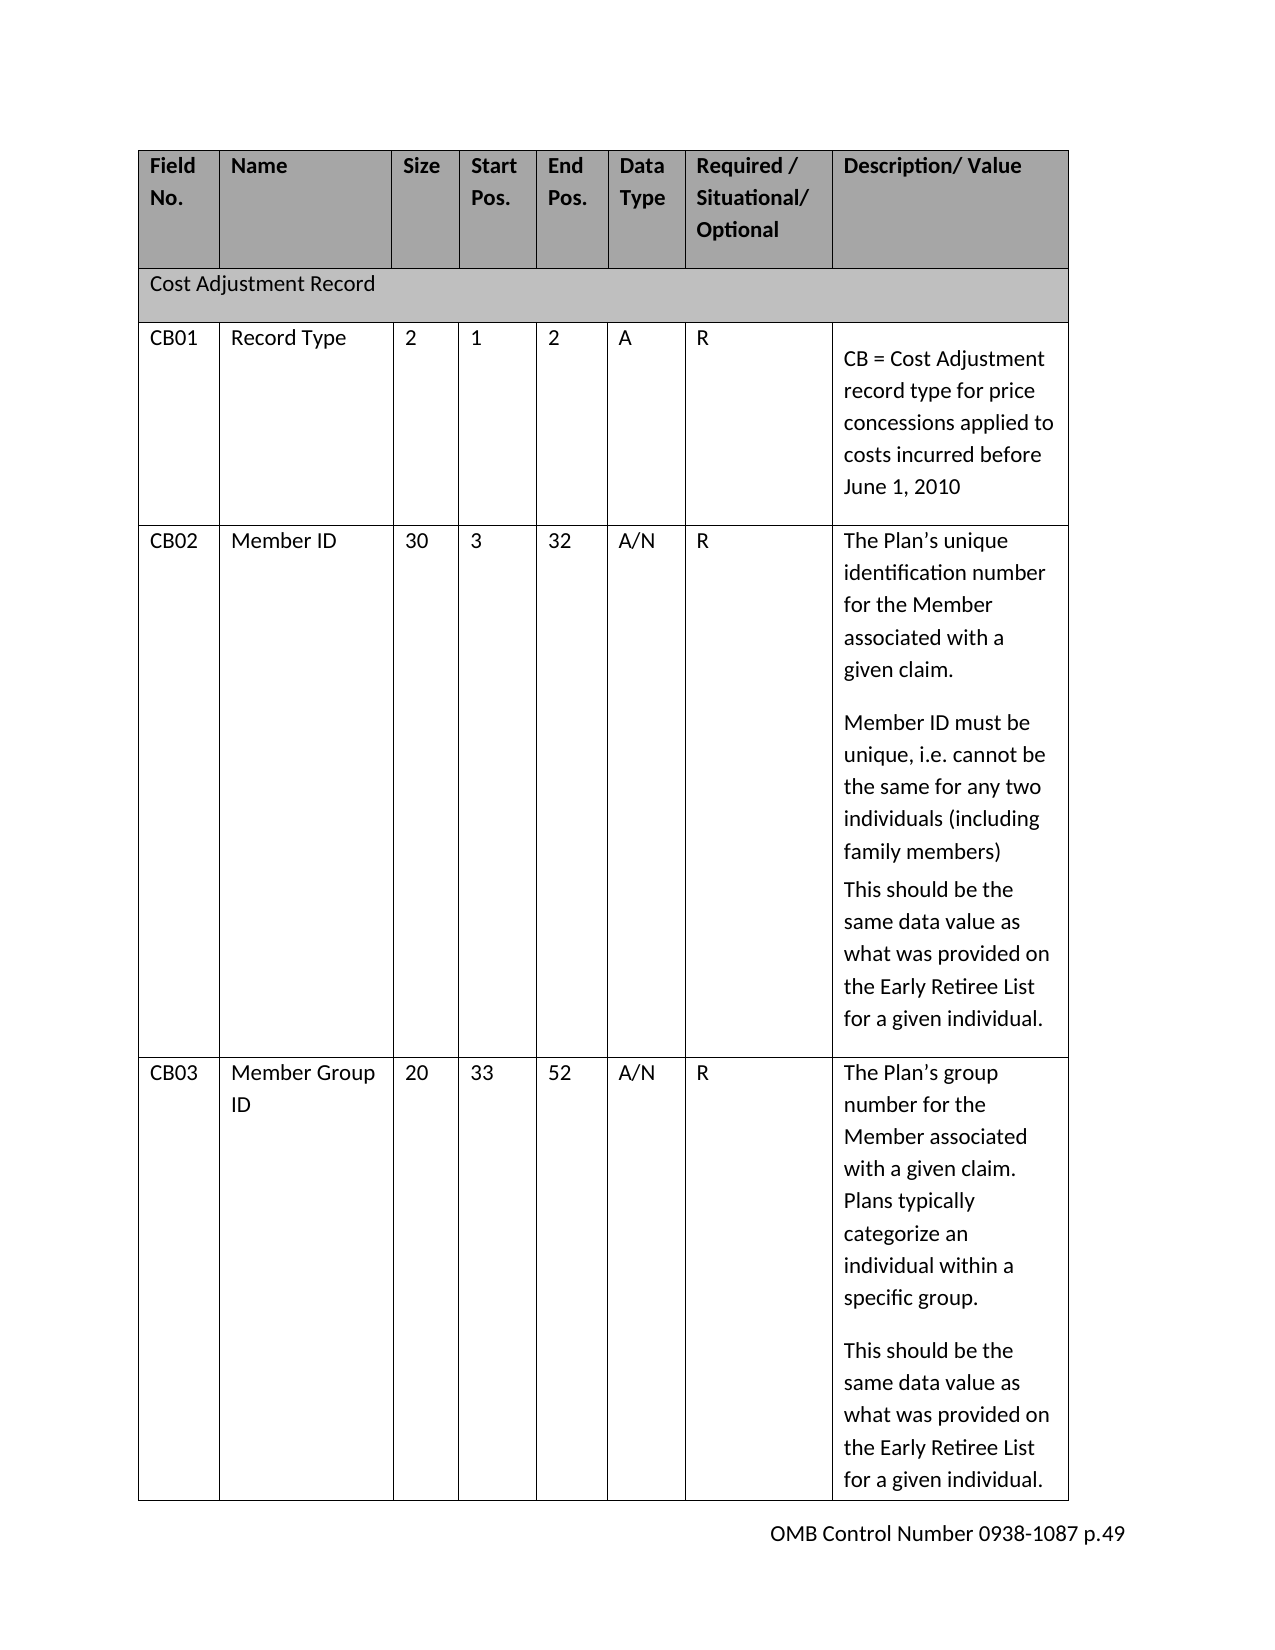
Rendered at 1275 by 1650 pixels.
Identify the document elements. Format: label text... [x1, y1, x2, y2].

table_header Name [220, 151, 391, 268]
table_header End Pos. [537, 151, 608, 268]
table_header Description/ Value [833, 151, 1068, 268]
table_cell The Plan’s unique identification number for the Member associated with a given claim. Member ID must be unique, i.e. cannot be the same for any two individuals (including family members) This should be the same data value as what was provided on the Early Retiree List for a given individual. [833, 526, 1068, 1057]
table_cell 32 [537, 526, 607, 1057]
table_header Data Type [609, 151, 685, 268]
table_header Start Pos. [460, 151, 536, 268]
table_cell 30 [394, 526, 458, 1057]
table_cell CB03 [139, 1058, 219, 1500]
table_cell The Plan’s group number for the Member associated with a given claim. Plans typically categorize an individual within a specific group. This should be the same data value as what was provided on the Early Retiree List for a given individual. [833, 1058, 1068, 1500]
table_cell A/N [608, 1058, 685, 1500]
table_cell R [686, 1058, 832, 1500]
table_cell R [686, 323, 832, 525]
table_cell Member Group ID [220, 1058, 393, 1500]
table_cell CB01 [139, 323, 219, 525]
table_cell Member ID [220, 526, 393, 1057]
table_cell CB = Cost Adjustment record type for price concessions applied to costs incurred before June 1, 2010 [833, 323, 1068, 525]
table_header Field No. [139, 151, 219, 268]
table_cell A/N [608, 526, 685, 1057]
table_cell 33 [459, 1058, 536, 1500]
table_cell Record Type [220, 323, 393, 525]
table_cell 20 [394, 1058, 458, 1500]
table_cell 2 [537, 323, 607, 525]
table_header Size [392, 151, 459, 268]
table_cell 2 [394, 323, 458, 525]
table_cell CB02 [139, 526, 219, 1057]
table_cell A [608, 323, 685, 525]
table_cell 3 [459, 526, 536, 1057]
table_cell 52 [537, 1058, 607, 1500]
table_cell R [686, 526, 832, 1057]
table_header Required / Situational/ Optional [686, 151, 832, 268]
table_cell Cost Adjustment Record [139, 269, 1068, 322]
table_cell 1 [459, 323, 536, 525]
